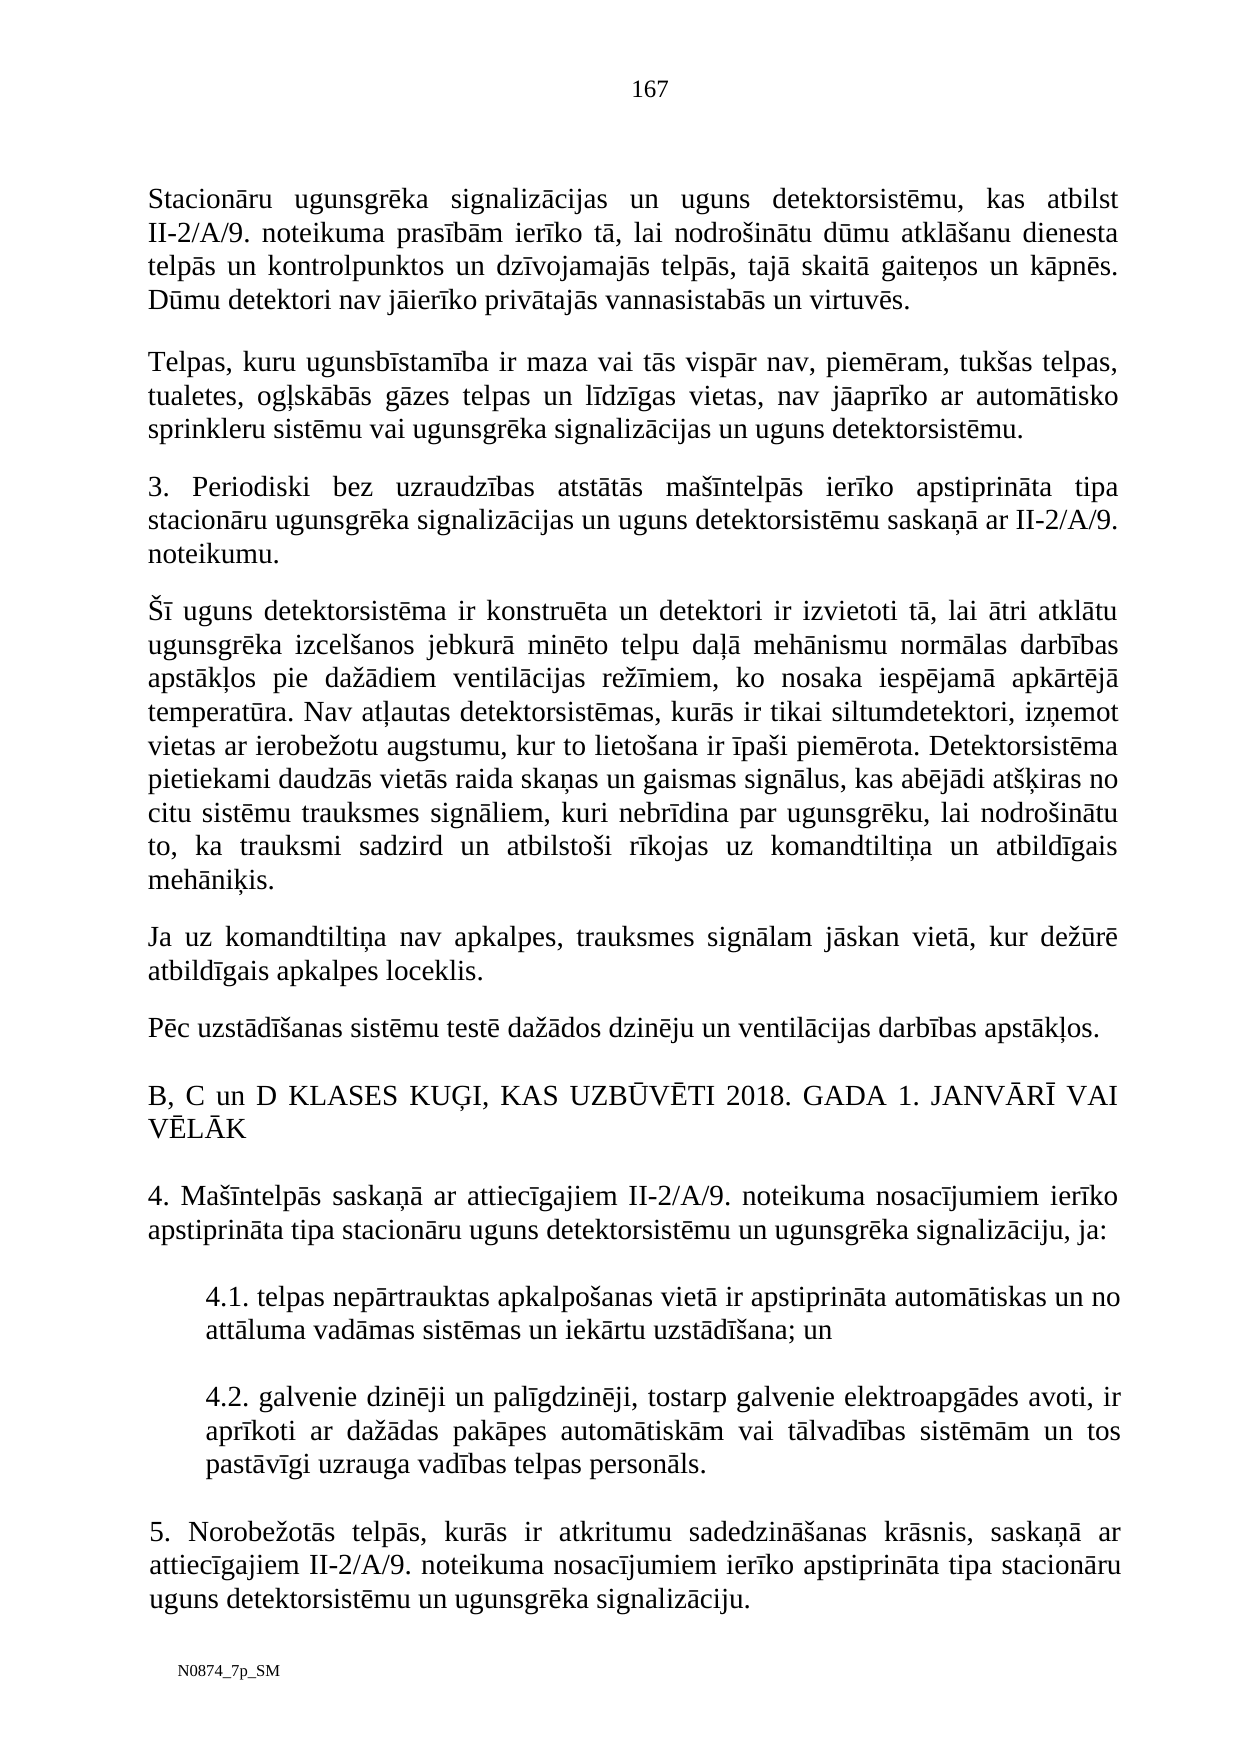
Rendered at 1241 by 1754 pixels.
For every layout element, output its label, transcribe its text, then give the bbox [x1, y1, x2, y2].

text 4.2. galvenie dzinēji un palīgdzinēji, tostarp galvenie elektroapgādes avoti, ir aprīkoti ar dažādas pakāpes automātiskām vai tālvadības sistēmām un tos pastāvīgi uzrauga vadības telpas personāls. [205, 1379, 1122, 1480]
text 4. Mašīntelpās saskaņā ar attiecīgajiem II-2/A/9. noteikuma nosacījumiem ierīko apstiprināta tipa stacionāru uguns detektorsistēmu un ugunsgrēka signalizāciju, ja: [148, 1178, 1119, 1245]
text 4.1. telpas nepārtrauktas apkalpošanas vietā ir apstiprināta automātiskas un no attāluma vadāmas sistēmas un iekārtu uzstādīšana; un [205, 1279, 1122, 1346]
text 5. Norobežotās telpās, kurās ir atkritumu sadedzināšanas krāsnis, saskaņā ar attiecīgajiem II-2/A/9. noteikuma nosacījumiem ierīko apstiprināta tipa stacionāru uguns detektorsistēmu un ugunsgrēka signalizāciju. [149, 1514, 1122, 1614]
text Stacionāru ugunsgrēka signalizācijas un uguns detektorsistēmu, kas atbilst II-2/A/9. noteikuma prasībām ierīko tā, lai nodrošinātu dūmu atklāšanu dienesta telpās un kontrolpunktos un dzīvojamajās telpās, tajā skaitā gaiteņos un kāpnēs. Dūmu detektori nav jāierīko privātajās vannasistabās un virtuvēs. [148, 181, 1119, 315]
text Ja uz komandtiltiņa nav apkalpes, trauksmes signālam jāskan vietā, kur dežūrē atbildīgais apkalpes loceklis. [148, 919, 1119, 987]
text B, C un D KLASES KUĢI, KAS UZBŪVĒTI 2018. GADA 1. JANVĀRĪ VAI VĒLĀK [148, 1078, 1119, 1145]
text Pēc uzstādīšanas sistēmu testē dažādos dzinēju un ventilācijas darbības apstākļos. [148, 1011, 1119, 1044]
text 3. Periodiski bez uzraudzības atstātās mašīntelpās ierīko apstiprināta tipa stacionāru ugunsgrēka signalizācijas un uguns detektorsistēmu saskaņā ar II-2/A/9. noteikumu. [148, 469, 1119, 569]
text Telpas, kuru ugunsbīstamība ir maza vai tās vispār nav, piemēram, tukšas telpas, tualetes, ogļskābās gāzes telpas un līdzīgas vietas, nav jāaprīko ar automātisko sprinkleru sistēmu vai ugunsgrēka signalizācijas un uguns detektorsistēmu. [148, 344, 1119, 445]
text Šī uguns detektorsistēma ir konstruēta un detektori ir izvietoti tā, lai ātri atklātu ugunsgrēka izcelšanos jebkurā minēto telpu daļā mehānismu normālas darbības apstākļos pie dažādiem ventilācijas režīmiem, ko nosaka iespējamā apkārtējā temperatūra. Nav atļautas detektorsistēmas, kurās ir tikai siltumdetektori, izņemot vietas ar ierobežotu augstumu, kur to lietošana ir īpaši piemērota. Detektorsistēma pietiekami daudzās vietās raida skaņas un gaismas signālus, kas abējādi atšķiras no citu sistēmu trauksmes signāliem, kuri nebrīdina par ugunsgrēku, lai nodrošinātu to, ka trauksmi sadzird un atbilstoši rīkojas uz komandtiltiņa un atbildīgais mehāniķis. [148, 593, 1119, 895]
